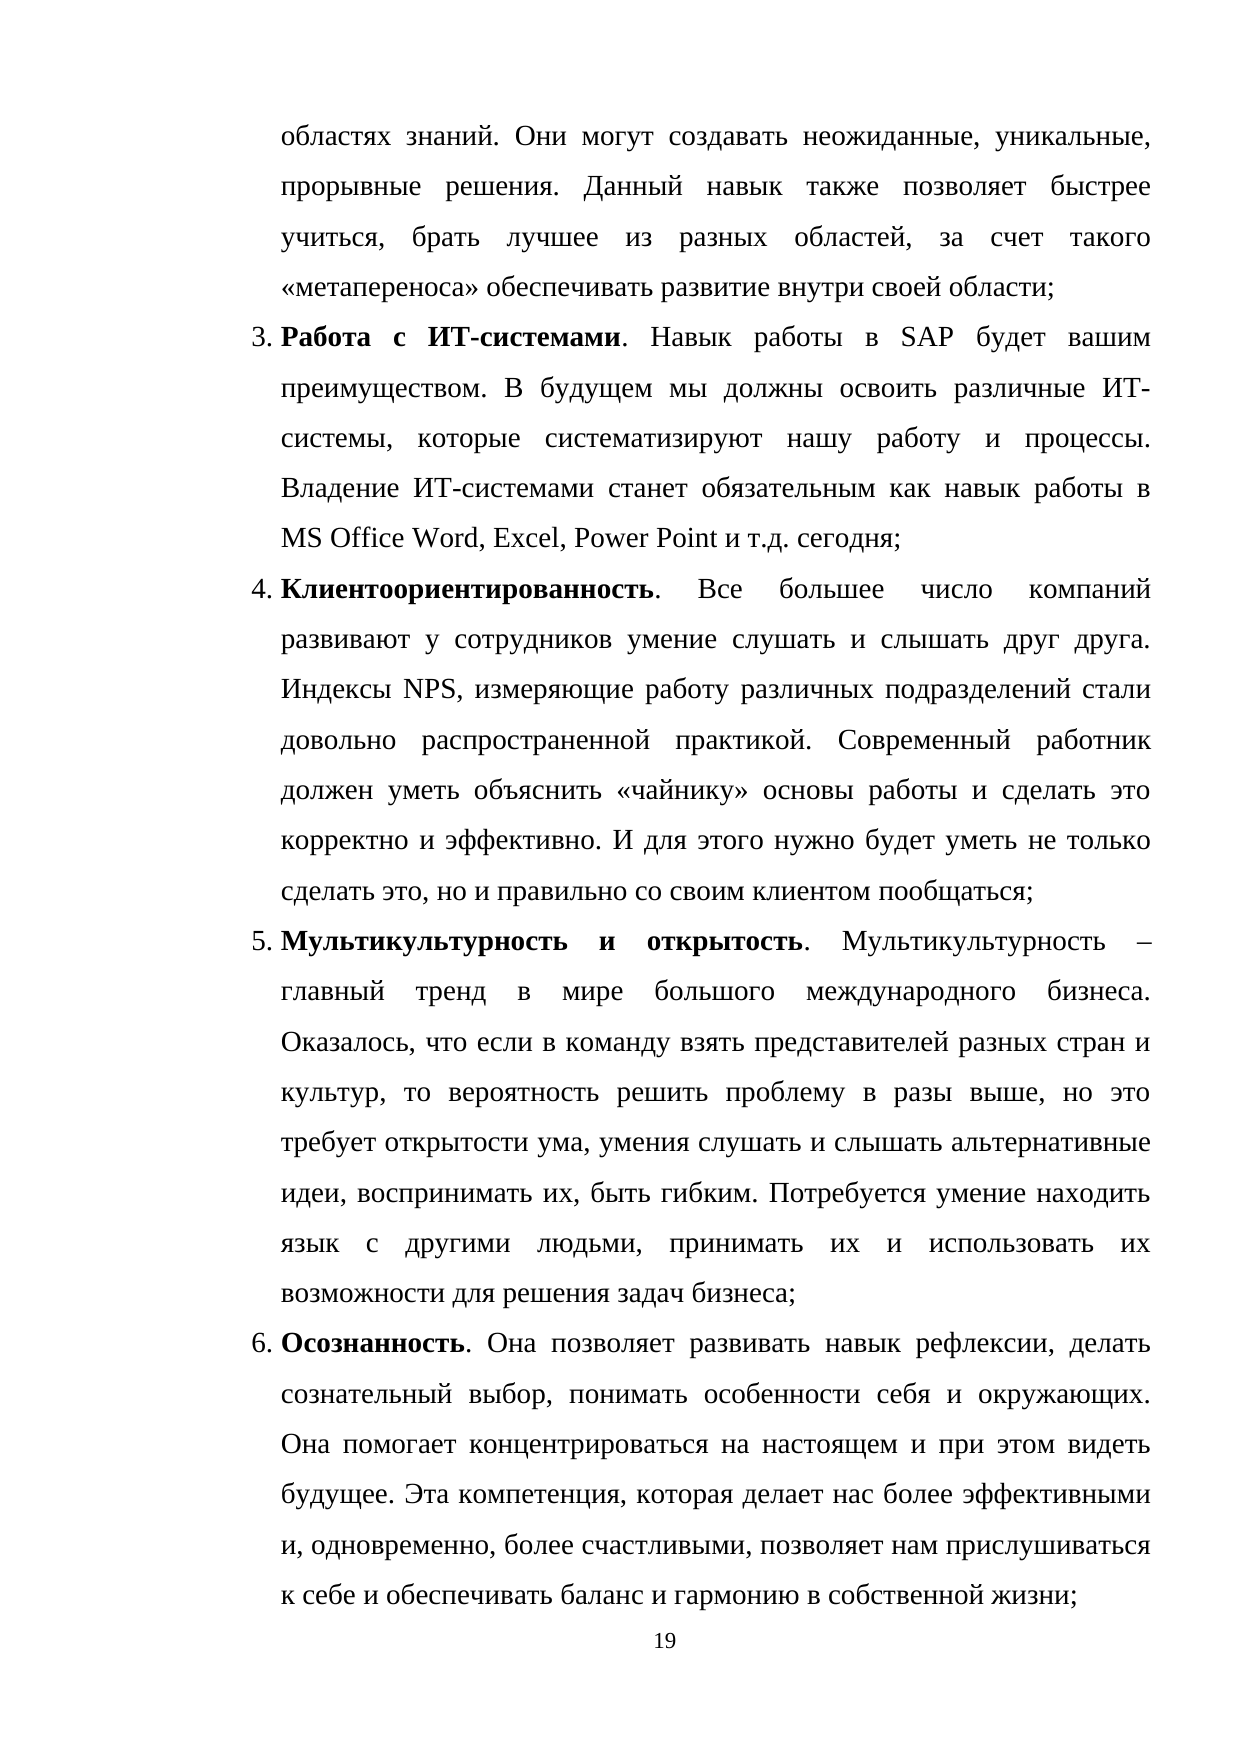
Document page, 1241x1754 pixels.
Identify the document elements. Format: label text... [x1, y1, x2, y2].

list Клиентоориентированность. Все большее число компаний развивают у сотрудников умение слушать и слышать друг друга. Индексы NPS, измеряющие работу различных подразделений стали довольно распространенной практикой. Современный работник должен уметь объяснить «чайнику» основы работы и сделать это корректно и эффективно. И для этого нужно будет уметь не только сделать это, но и правильно со своим клиентом пообщаться; [251, 571, 1152, 906]
list Мультикультурность и открытость. Мультикультурность – главный тренд в мире большого международного бизнеса. Оказалось, что если в команду взять представителей разных стран и культур, то вероятность решить проблему в разы выше, но это требует открытости ума, умения слушать и слышать альтернативные идеи, воспринимать их, быть гибким. Потребуется умение находить язык с другими людьми, принимать их и использовать их возможности для решения задач бизнеса; [251, 923, 1152, 1309]
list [251, 118, 1152, 303]
list Осознанность. Она позволяет развивать навык рефлексии, делать сознательный выбор, понимать особенности себя и окружающих. Она помогает концентрироваться на настоящем и при этом видеть будущее. Эта компетенция, которая делает нас более эффективными и, одновременно, более счастливыми, позволяет нам прислушиваться к себе и обеспечивать баланс и гармонию в собственной жизни; [251, 1326, 1152, 1611]
list Работа с ИТ-системами. Навык работы в SAP будет вашим преимуществом. В будущем мы должны освоить различные ИТ-системы, которые систематизируют нашу работу и процессы. Владение ИТ-системами станет обязательным как навык работы в MS Office Word, Excel, Power Point и т.д. сегодня; [251, 319, 1152, 554]
